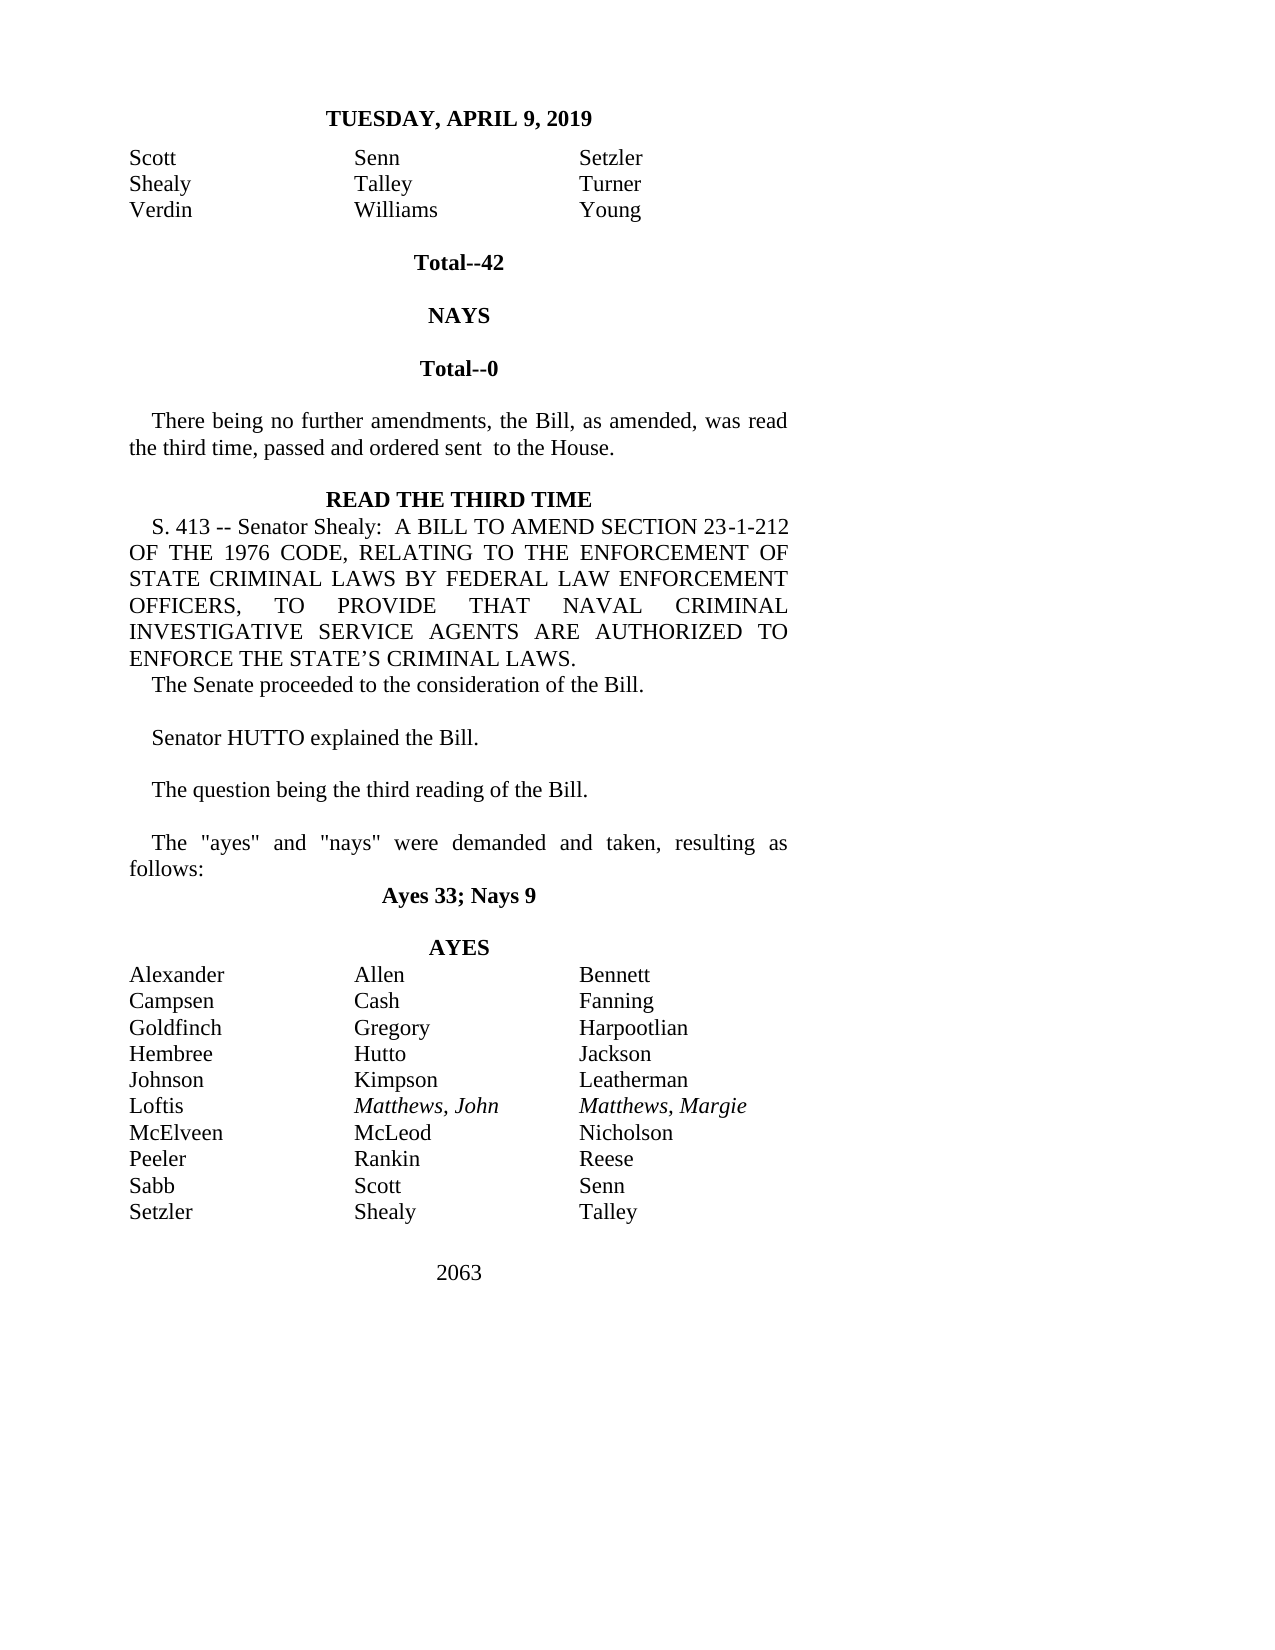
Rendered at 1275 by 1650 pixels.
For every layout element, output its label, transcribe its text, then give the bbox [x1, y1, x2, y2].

text Scott Senn Setzler [129, 144, 789, 170]
text Johnson Kimpson Leatherman [129, 1066, 789, 1093]
text McElveen McLeod Nicholson [129, 1119, 789, 1145]
text Senator HUTTO explained the Bill. [129, 724, 789, 750]
text Total--0 [129, 355, 789, 381]
text There being no further amendments, the Bill, as amended, was read the third time, passed and ordered sent to the House. [129, 407, 789, 460]
text The "ayes" and "nays" were demanded and taken, resulting as follows: [129, 829, 789, 882]
text Ayes 33; Nays 9 [129, 882, 789, 908]
text S. 413 -- Senator Shealy: A BILL TO AMEND SECTION 23-1-212 OF THE 1976 CODE, RELATING TO THE ENFORCEMENT OF STATE CRIMINAL LAWS BY FEDERAL LAW ENFORCEMENT OFFICERS, TO PROVIDE THAT NAVAL CRIMINAL INVESTIGATIVE SERVICE AGENTS ARE AUTHORIZED TO ENFORCE THE STATE’S CRIMINAL LAWS. [129, 513, 789, 671]
text Shealy Talley Turner [129, 170, 789, 197]
text Goldfinch Gregory Harpootlian [129, 1013, 789, 1040]
text Verdin Williams Young [129, 197, 789, 223]
text Total--42 [129, 249, 789, 276]
text Loftis Matthews, John Matthews, Margie [129, 1093, 789, 1119]
text The question being the third reading of the Bill. [129, 776, 789, 803]
text Campsen Cash Fanning [129, 987, 789, 1013]
text AYES [129, 934, 789, 961]
text NAYS [129, 302, 789, 328]
text Setzler Shealy Talley [129, 1198, 789, 1224]
text Peeler Rankin Reese [129, 1145, 789, 1172]
text Alexander Allen Bennett [129, 961, 789, 987]
text Sabb Scott Senn [129, 1172, 789, 1198]
text READ THE THIRD TIME [129, 486, 789, 513]
text Hembree Hutto Jackson [129, 1040, 789, 1066]
text The Senate proceeded to the consideration of the Bill. [129, 671, 789, 697]
